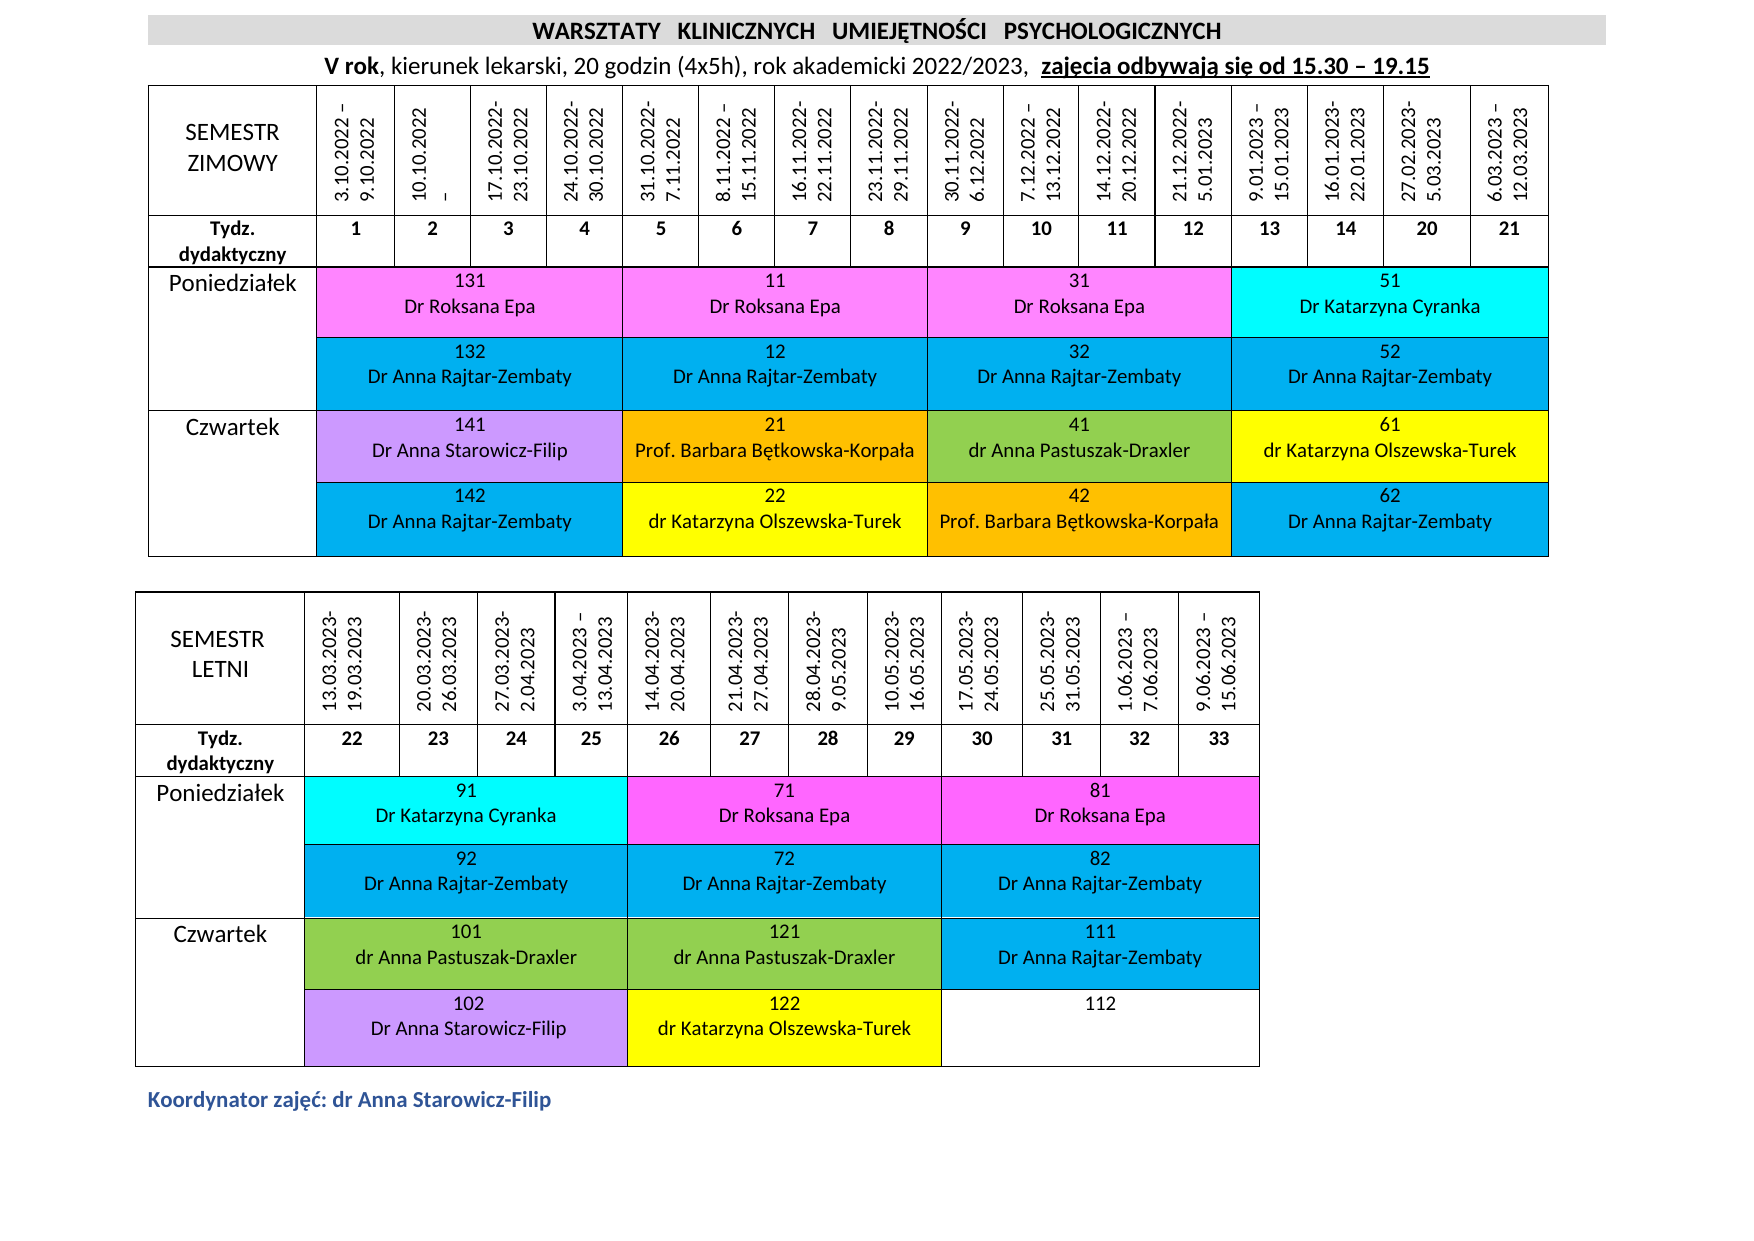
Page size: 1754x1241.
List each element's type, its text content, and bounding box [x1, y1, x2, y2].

table_cell 82 Dr Anna Rajtar-Zembaty [942, 845, 1259, 917]
table_header 27.02.2023- 5.03.2023 [1384, 86, 1470, 214]
table_header 9.01.2023 – 15.01.2023 [1232, 86, 1307, 214]
table_cell 61 dr Katarzyna Olszewska-Turek [1232, 411, 1548, 482]
table_header 8.11.2022 – 15.11.2022 [699, 86, 774, 214]
table_header 16.11.2022- 22.11.2022 [775, 86, 850, 214]
table_cell 1 [317, 216, 394, 266]
text V rok, kierunek lekarski, 20 godzin (4x5h), rok akademicki 2022/2023, zajęcia odbywają się od 15.30 – 19.15 [148, 50, 1606, 80]
table_cell 24 [478, 725, 554, 776]
table_cell 81 Dr Roksana Epa [942, 777, 1259, 844]
table_cell 112 [942, 990, 1259, 1066]
table_header 14.12.2022- 20.12.2022 [1079, 86, 1154, 214]
table_cell 11 Dr Roksana Epa [623, 268, 927, 337]
table_cell 32 [1101, 725, 1178, 776]
table_cell 11 [1079, 216, 1154, 266]
table_cell 12 [1156, 216, 1231, 266]
table_cell 2 [395, 216, 470, 266]
table_cell 41 dr Anna Pastuszak-Draxler [928, 411, 1231, 482]
table_cell 10 [1004, 216, 1078, 266]
table_header 14.04.2023- 20.04.2023 [628, 593, 710, 724]
table_header 17.10.2022- 23.10.2022 [471, 86, 546, 214]
table_header 3.04.2023 – 13.04.2023 [556, 593, 627, 724]
table_cell 29 [868, 725, 941, 776]
table_cell 14 [1308, 216, 1383, 266]
table_cell 52 Dr Anna Rajtar-Zembaty [1232, 338, 1548, 410]
table_header 10.10.2022– 16.10.2022 [395, 86, 470, 214]
table_header 6.03.2023 – 12.03.2023 [1471, 86, 1548, 214]
text WARSZTATY KLINICZNYCH UMIEJĘTNOŚCI PSYCHOLOGICZNYCH [148, 15, 1606, 45]
table_header 31.10.2022- 7.11.2022 [623, 86, 698, 214]
table_header 21.04.2023- 27.04.2023 [711, 593, 788, 724]
table_header 24.10.2022- 30.10.2022 [547, 86, 622, 214]
table_cell 30 [942, 725, 1022, 776]
table_cell 141 Dr Anna Starowicz-Filip [317, 411, 622, 482]
table_header SEMESTR ZIMOWY [149, 86, 316, 214]
table_cell Czwartek [136, 919, 304, 1066]
table_cell 23 [400, 725, 477, 776]
table_cell 31 Dr Roksana Epa [928, 268, 1231, 337]
table_cell 5 [623, 216, 698, 266]
table_header 30.11.2022- 6.12.2022 [928, 86, 1003, 214]
table_cell 28 [789, 725, 867, 776]
table_header 16.01.2023- 22.01.2023 [1308, 86, 1383, 214]
table_cell Czwartek [149, 411, 316, 556]
table_header 25.05.2023- 31.05.2023 [1023, 593, 1100, 724]
table_cell 22 dr Katarzyna Olszewska-Turek [623, 483, 927, 556]
table_cell 102 Dr Anna Starowicz-Filip [305, 990, 627, 1066]
table_cell Poniedziałek [149, 268, 316, 410]
table_header 28.04.2023- 9.05.2023 [789, 593, 867, 724]
table_cell 31 [1023, 725, 1100, 776]
table_cell 4 [547, 216, 622, 266]
table_cell 91 Dr Katarzyna Cyranka [305, 777, 627, 844]
table_header 17.05.2023- 24.05.2023 [942, 593, 1022, 724]
table_cell 122 dr Katarzyna Olszewska-Turek [628, 990, 941, 1066]
table_header 10.05.2023- 16.05.2023 [868, 593, 941, 724]
table_cell 32 Dr Anna Rajtar-Zembaty [928, 338, 1231, 410]
table_cell 62 Dr Anna Rajtar-Zembaty [1232, 483, 1548, 556]
table_cell 20 [1384, 216, 1470, 266]
table_cell 7 [775, 216, 850, 266]
text Koordynator zajęć: dr Anna Starowicz-Filip [148, 1085, 1606, 1113]
table_cell 22 [305, 725, 399, 776]
table_header 1.06.2023 – 7.06.2023 [1101, 593, 1178, 724]
table_header 27.03.2023- 2.04.2023 [478, 593, 554, 724]
table_cell 51 Dr Katarzyna Cyranka [1232, 268, 1548, 337]
table_cell 72 Dr Anna Rajtar-Zembaty [628, 845, 941, 917]
table_cell 6 [699, 216, 774, 266]
table_header 7.12.2022 – 13.12.2022 [1004, 86, 1078, 214]
table_cell 142 Dr Anna Rajtar-Zembaty [317, 483, 622, 556]
table_header SEMESTR LETNI [136, 593, 304, 724]
table_cell 26 [628, 725, 710, 776]
table_header 23.11.2022- 29.11.2022 [851, 86, 927, 214]
table_cell 132 Dr Anna Rajtar-Zembaty [317, 338, 622, 410]
table_header 13.03.2023- 19.03.2023 [305, 593, 399, 724]
table_cell 9 [928, 216, 1003, 266]
table_cell 3 [471, 216, 546, 266]
table_cell 121 dr Anna Pastuszak-Draxler [628, 919, 941, 989]
table_cell 21 [1471, 216, 1548, 266]
table_cell Poniedziałek [136, 777, 304, 917]
table_cell 21 Prof. Barbara Bętkowska-Korpała [623, 411, 927, 482]
table_cell 92 Dr Anna Rajtar-Zembaty [305, 845, 627, 917]
table_cell 8 [851, 216, 927, 266]
table_header 3.10.2022 – 9.10.2022 [317, 86, 394, 214]
table_cell 33 [1179, 725, 1259, 776]
table_header 20.03.2023- 26.03.2023 [400, 593, 477, 724]
table_header 9.06.2023 – 15.06.2023 [1179, 593, 1259, 724]
table_cell 12 Dr Anna Rajtar-Zembaty [623, 338, 927, 410]
table_cell 131 Dr Roksana Epa [317, 268, 622, 337]
table_cell 25 [556, 725, 627, 776]
table_cell 101 dr Anna Pastuszak-Draxler [305, 919, 627, 989]
table_header 21.12.2022- 5.01.2023 [1156, 86, 1231, 214]
table_cell 27 [711, 725, 788, 776]
table_cell 13 [1232, 216, 1307, 266]
table_cell 71 Dr Roksana Epa [628, 777, 941, 844]
table_cell 42 Prof. Barbara Bętkowska-Korpała [928, 483, 1231, 556]
table_cell 111 Dr Anna Rajtar-Zembaty [942, 919, 1259, 989]
